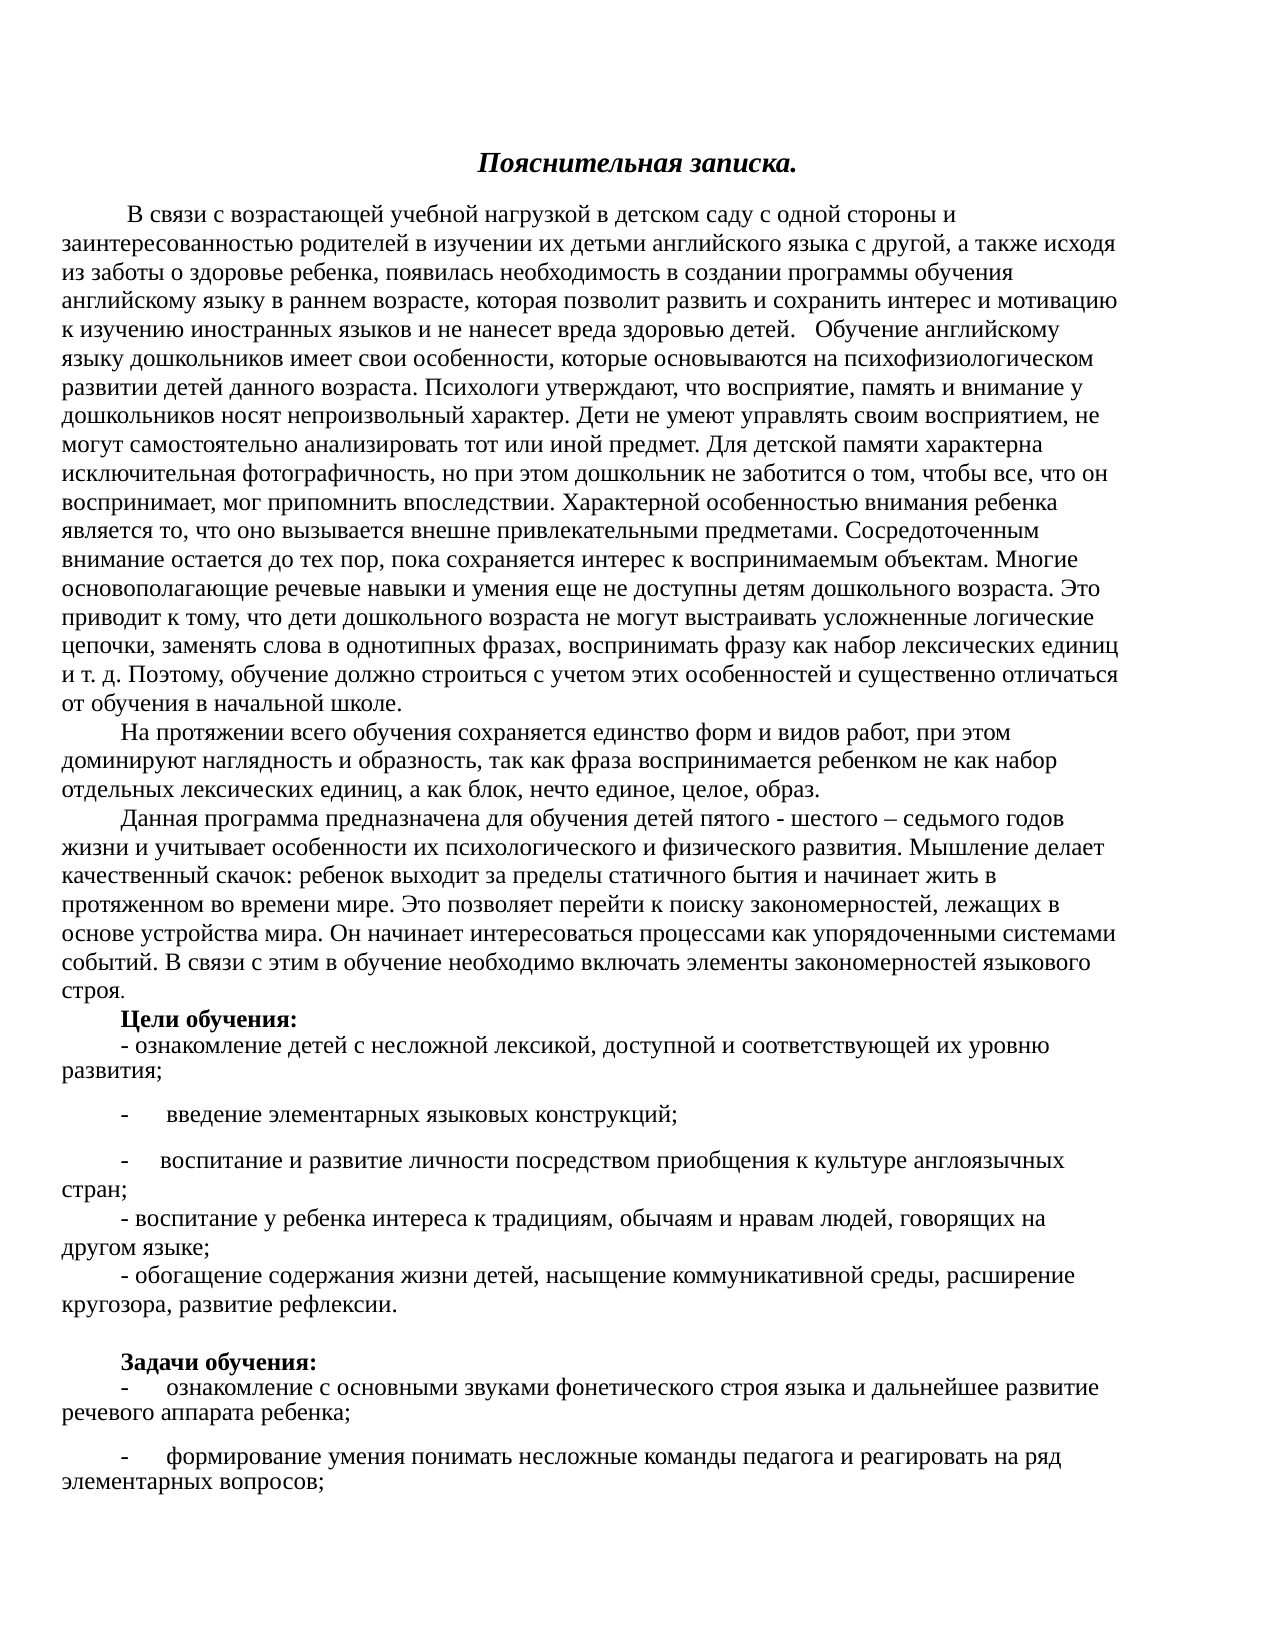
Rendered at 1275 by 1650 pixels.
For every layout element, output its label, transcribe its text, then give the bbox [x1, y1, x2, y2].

text Данная программа предназначена для обучения детей пятого - шестого – седьмого годов жизни и учитывает особенности их психологического и физического развития. Мышление делает качественный скачок: ребенок выходит за пределы статичного бытия и начинает жить в протяженном во времени мире. Это позволяет перейти к поиску закономерностей, лежащих в основе устройства мира. Он начинает интересоваться процессами как упорядоченными системами событий. В связи с этим в обучение необходимо включать элементы закономерностей языкового строя. [61, 803, 1125, 1004]
text Цели обучения: [61, 1004, 1125, 1033]
text - обогащение содержания жизни детей, насыщение коммуникативной среды, расширение кругозора, развитие рефлексии. [61, 1261, 1125, 1318]
text На протяжении всего обучения сохраняется единство форм и видов работ, при этом доминируют наглядность и образность, так как фраза воспринимается ребенком не как набор отдельных лексических единиц, а как блок, нечто единое, целое, образ. [61, 717, 1125, 803]
text - воспитание и развитие личности посредством приобщения к культуре англоязычных стран; [61, 1146, 1125, 1203]
text - формирование умения понимать несложные команды педагога и реагировать на ряд элементарных вопросов; [61, 1444, 1125, 1494]
text - воспитание у ребенка интереса к традициям, обычаям и нравам людей, говорящих на другом языке; [61, 1203, 1125, 1261]
text - ознакомление детей с несложной лексикой, доступной и соответствующей их уровню развития; [61, 1033, 1125, 1083]
text - ознакомление с основными звуками фонетического строя языка и дальнейшее развитие речевого аппарата ребенка; [61, 1376, 1125, 1426]
text В связи с возрастающей учебной нагрузкой в детском саду с одной стороны и заинтересованностью родителей в изучении их детьми английского языка с другой, а также исходя из заботы о здоровье ребенка, появилась необходимость в создании программы обучения английскому языку в раннем возрасте, которая позволит развить и сохранить интерес и мотивацию к изучению иностранных языков и не нанесет вреда здоровью детей. Обучение английскому языку дошкольников имеет свои особенности, которые основываются на психофизиологическом развитии детей данного возраста. Психологи утверждают, что восприятие, память и внимание у дошкольников носят непроизвольный характер. Дети не умеют управлять своим восприятием, не могут самостоятельно анализировать тот или иной предмет. Для детской памяти характерна исключительная фотографичность, но при этом дошкольник не заботится о том, чтобы все, что он воспринимает, мог припомнить впоследствии. Характерной особенностью внимания ребенка является то, что оно вызывается внешне привлекательными предметами. Сосредоточенным внимание остается до тех пор, пока сохраняется интерес к воспринимаемым объектам. Многие основополагающие речевые навыки и умения еще не доступны детям дошкольного возраста. Это приводит к тому, что дети дошкольного возраста не могут выстраивать усложненные логические цепочки, заменять слова в однотипных фразах, воспринимать фразу как набор лексических единиц и т. д. Поэтому, обучение должно строиться с учетом этих особенностей и существенно отличаться от обучения в начальной школе. [61, 199, 1125, 717]
text Пояснительная записка. [150, 150, 1125, 179]
text - введение элементарных языковых конструкций; [61, 1102, 1125, 1127]
text Задачи обучения: [61, 1347, 1125, 1376]
